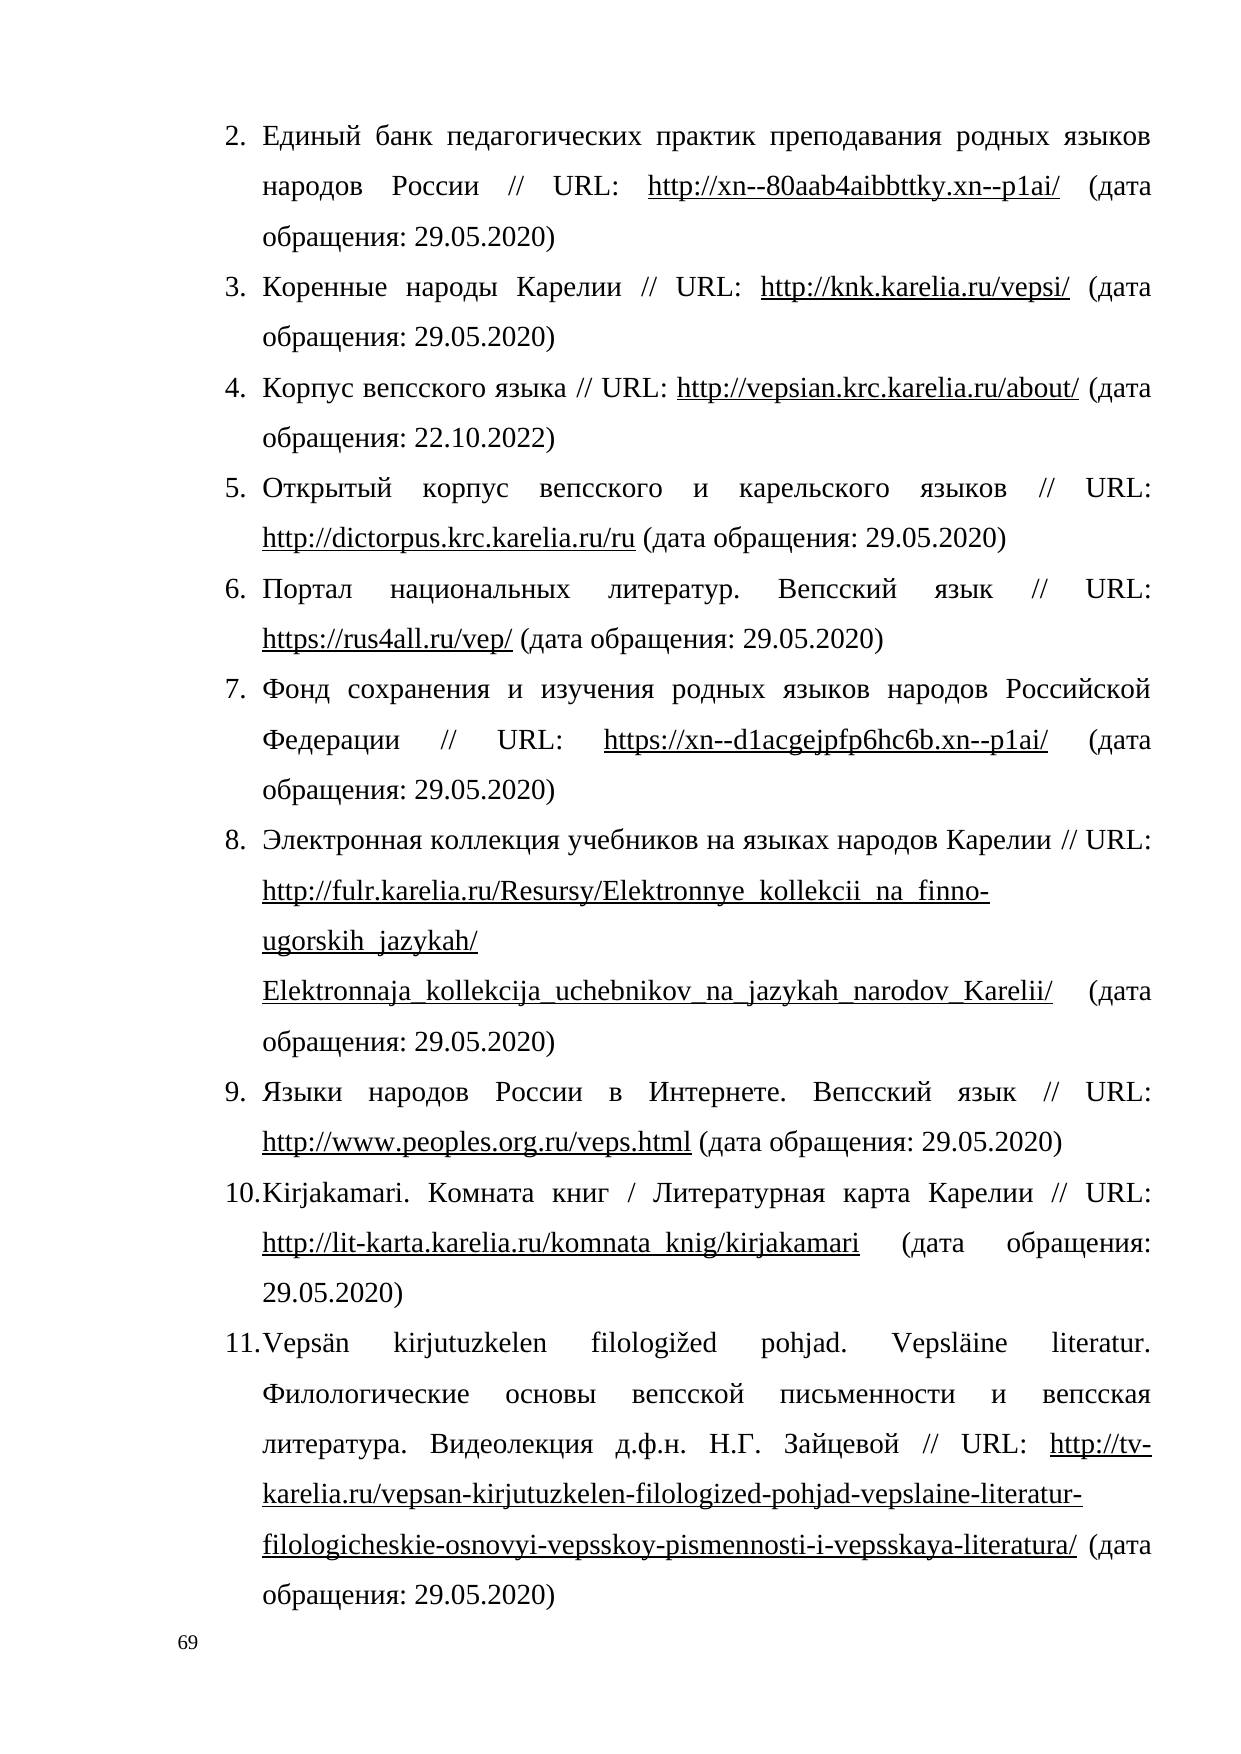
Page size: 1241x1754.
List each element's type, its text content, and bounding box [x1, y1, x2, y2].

list Vepsän kirjutuzkelen filologižed pohjad. Vepsläine literatur. Филологические основы вепсской письменности и вепсская литература. Видеолекция д.ф.н. Н.Г. Зайцевой // URL: http://tv-karelia.ru/vepsan-kirjutuzkelen-filologized-pohjad-vepslaine-literatur-filologicheskie-osnovyi-vepsskoy-pismennosti-i-vepsskaya-literatura/ (дата обращения: 29.05.2020) [224, 1326, 1152, 1611]
list Kirjakamari. Комната книг / Литературная карта Карелии // URL: http://lit-karta.karelia.ru/komnata_knig/kirjakamari (дата обращения: 29.05.2020) [224, 1175, 1152, 1309]
list Единый банк педагогических практик преподавания родных языков народов России // URL: http://xn--80aab4aibbttky.xn--p1ai/ (дата обращения: 29.05.2020) [224, 118, 1152, 252]
list Электронная коллекция учебников на языках народов Карелии // URL: http://fulr.karelia.ru/Resursy/Elektronnye_kollekcii_na_finno-ugorskih_jazykah/Elektronnaja_kollekcija_uchebnikov_na_jazykah_narodov_Karelii/ (дата обращения: 29.05.2020) [224, 822, 1152, 1057]
list Корпус вепсского языка // URL: http://vepsian.krc.karelia.ru/about/ (дата обращения: 22.10.2022) [224, 370, 1152, 453]
list Коренные народы Карелии // URL: http://knk.karelia.ru/vepsi/ (дата обращения: 29.05.2020) [224, 269, 1152, 353]
list Языки народов России в Интернете. Вепсский язык // URL: http://www.peoples.org.ru/veps.html (дата обращения: 29.05.2020) [224, 1074, 1152, 1158]
list Портал национальных литератур. Вепсский язык // URL: https://rus4all.ru/vep/ (дата обращения: 29.05.2020) [224, 571, 1152, 655]
list Открытый корпус вепсского и карельского языков // URL: http://dictorpus.krc.karelia.ru/ru (дата обращения: 29.05.2020) [224, 470, 1152, 554]
list Фонд сохранения и изучения родных языков народов Российской Федерации // URL: https://xn--d1acgejpfp6hc6b.xn--p1ai/ (дата обращения: 29.05.2020) [224, 672, 1152, 806]
